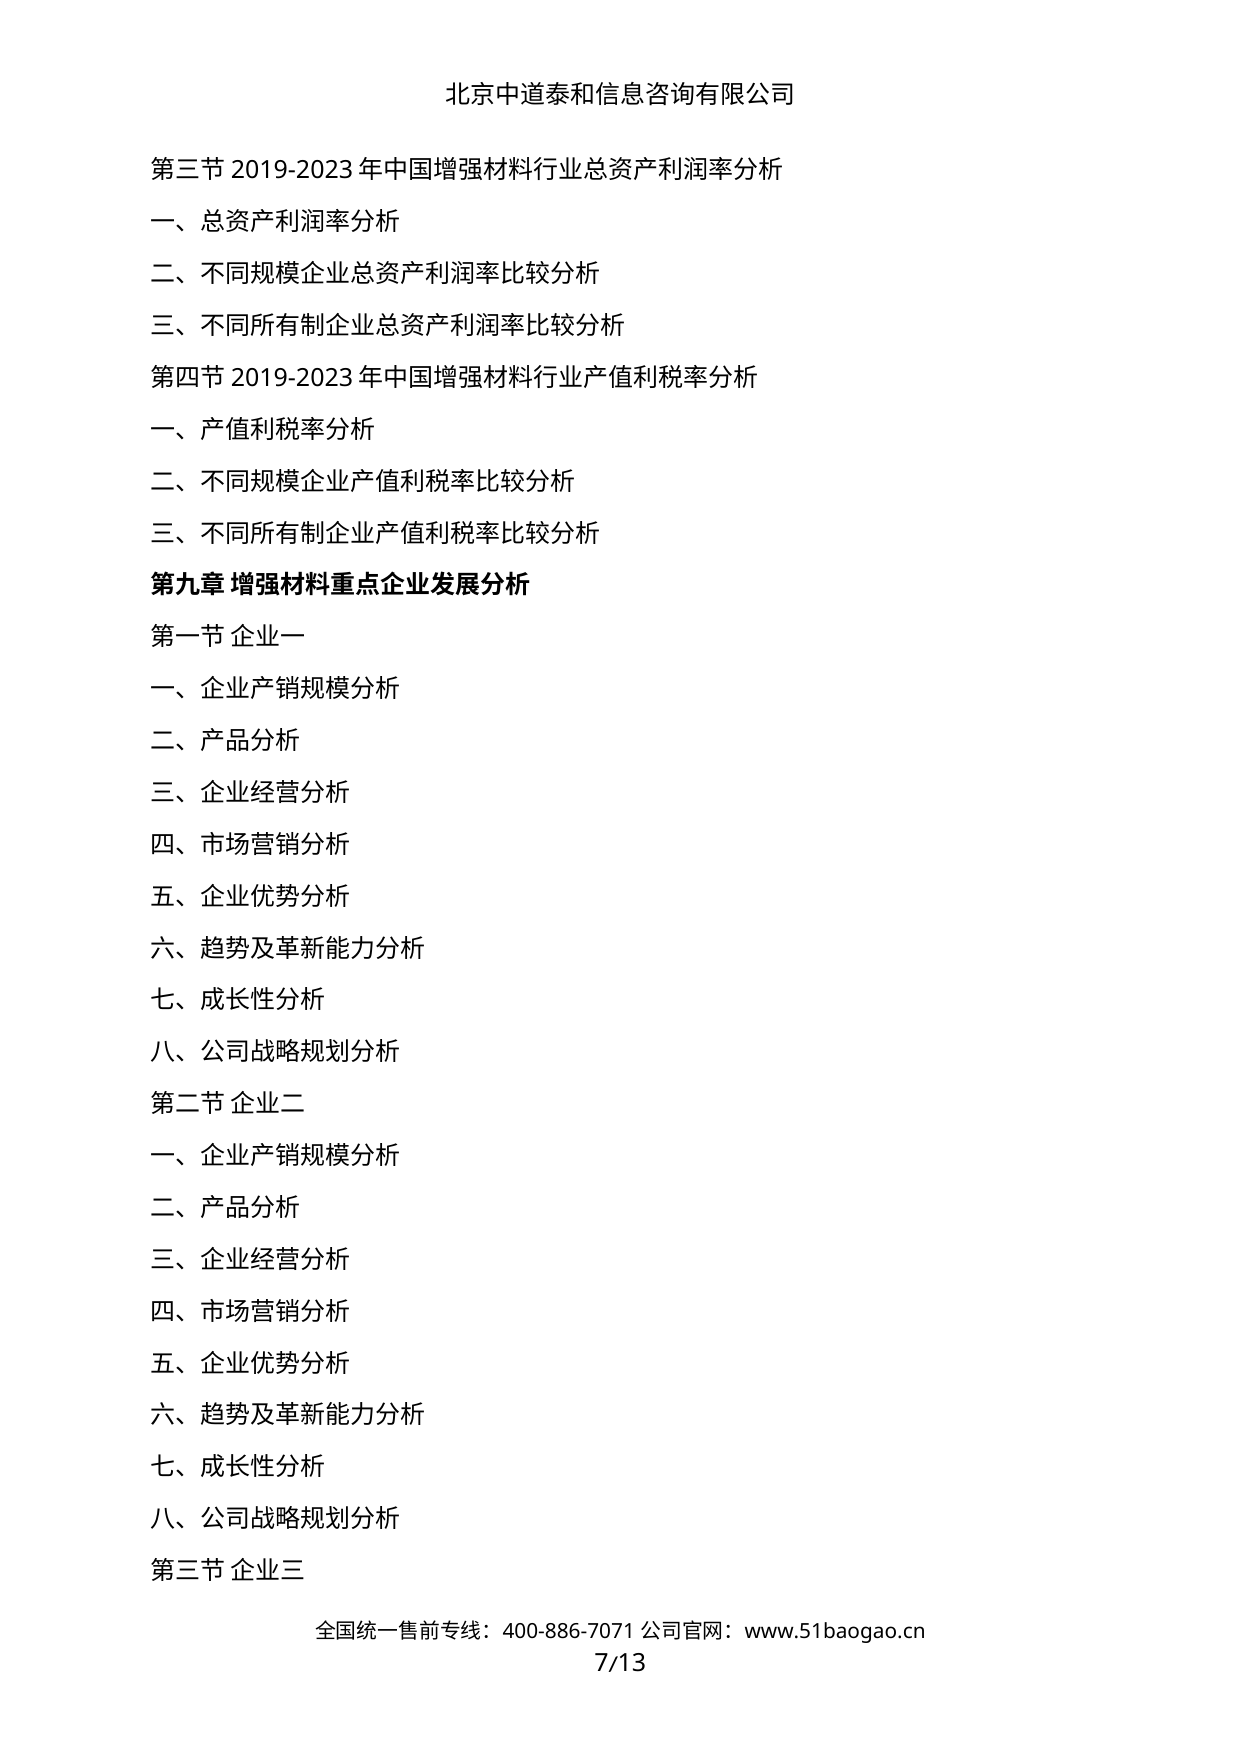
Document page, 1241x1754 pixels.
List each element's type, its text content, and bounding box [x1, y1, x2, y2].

text 第二节 企业二 [150, 1084, 1090, 1120]
text 二、产品分析 [150, 1187, 1090, 1224]
text 五、企业优势分析 [150, 876, 1090, 912]
text 二、不同规模企业产值利税率比较分析 [150, 461, 1090, 497]
text 一、产值利税率分析 [150, 409, 1090, 446]
text 第三节 2019-2023年中国增强材料行业总资产利润率分析 [150, 150, 1090, 186]
text 二、产品分析 [150, 721, 1090, 757]
text 七、成长性分析 [150, 1447, 1090, 1483]
text 第四节 2019-2023年中国增强材料行业产值利税率分析 [150, 357, 1090, 394]
text 四、市场营销分析 [150, 824, 1090, 861]
text 第三节 企业三 [150, 1551, 1090, 1587]
text 五、企业优势分析 [150, 1343, 1090, 1379]
text 七、成长性分析 [150, 980, 1090, 1016]
text 一、总资产利润率分析 [150, 202, 1090, 238]
text 三、不同所有制企业总资产利润率比较分析 [150, 306, 1090, 342]
text 一、企业产销规模分析 [150, 1136, 1090, 1172]
text 一、企业产销规模分析 [150, 669, 1090, 705]
text 三、企业经营分析 [150, 1239, 1090, 1276]
text 第一节 企业一 [150, 617, 1090, 653]
text 二、不同规模企业总资产利润率比较分析 [150, 254, 1090, 290]
text 八、公司战略规划分析 [150, 1499, 1090, 1535]
text 八、公司战略规划分析 [150, 1032, 1090, 1068]
text 三、不同所有制企业产值利税率比较分析 [150, 513, 1090, 549]
text 三、企业经营分析 [150, 772, 1090, 809]
text 六、趋势及革新能力分析 [150, 928, 1090, 964]
text 四、市场营销分析 [150, 1291, 1090, 1327]
text 六、趋势及革新能力分析 [150, 1395, 1090, 1431]
text 第九章 增强材料重点企业发展分析 [150, 565, 1090, 601]
